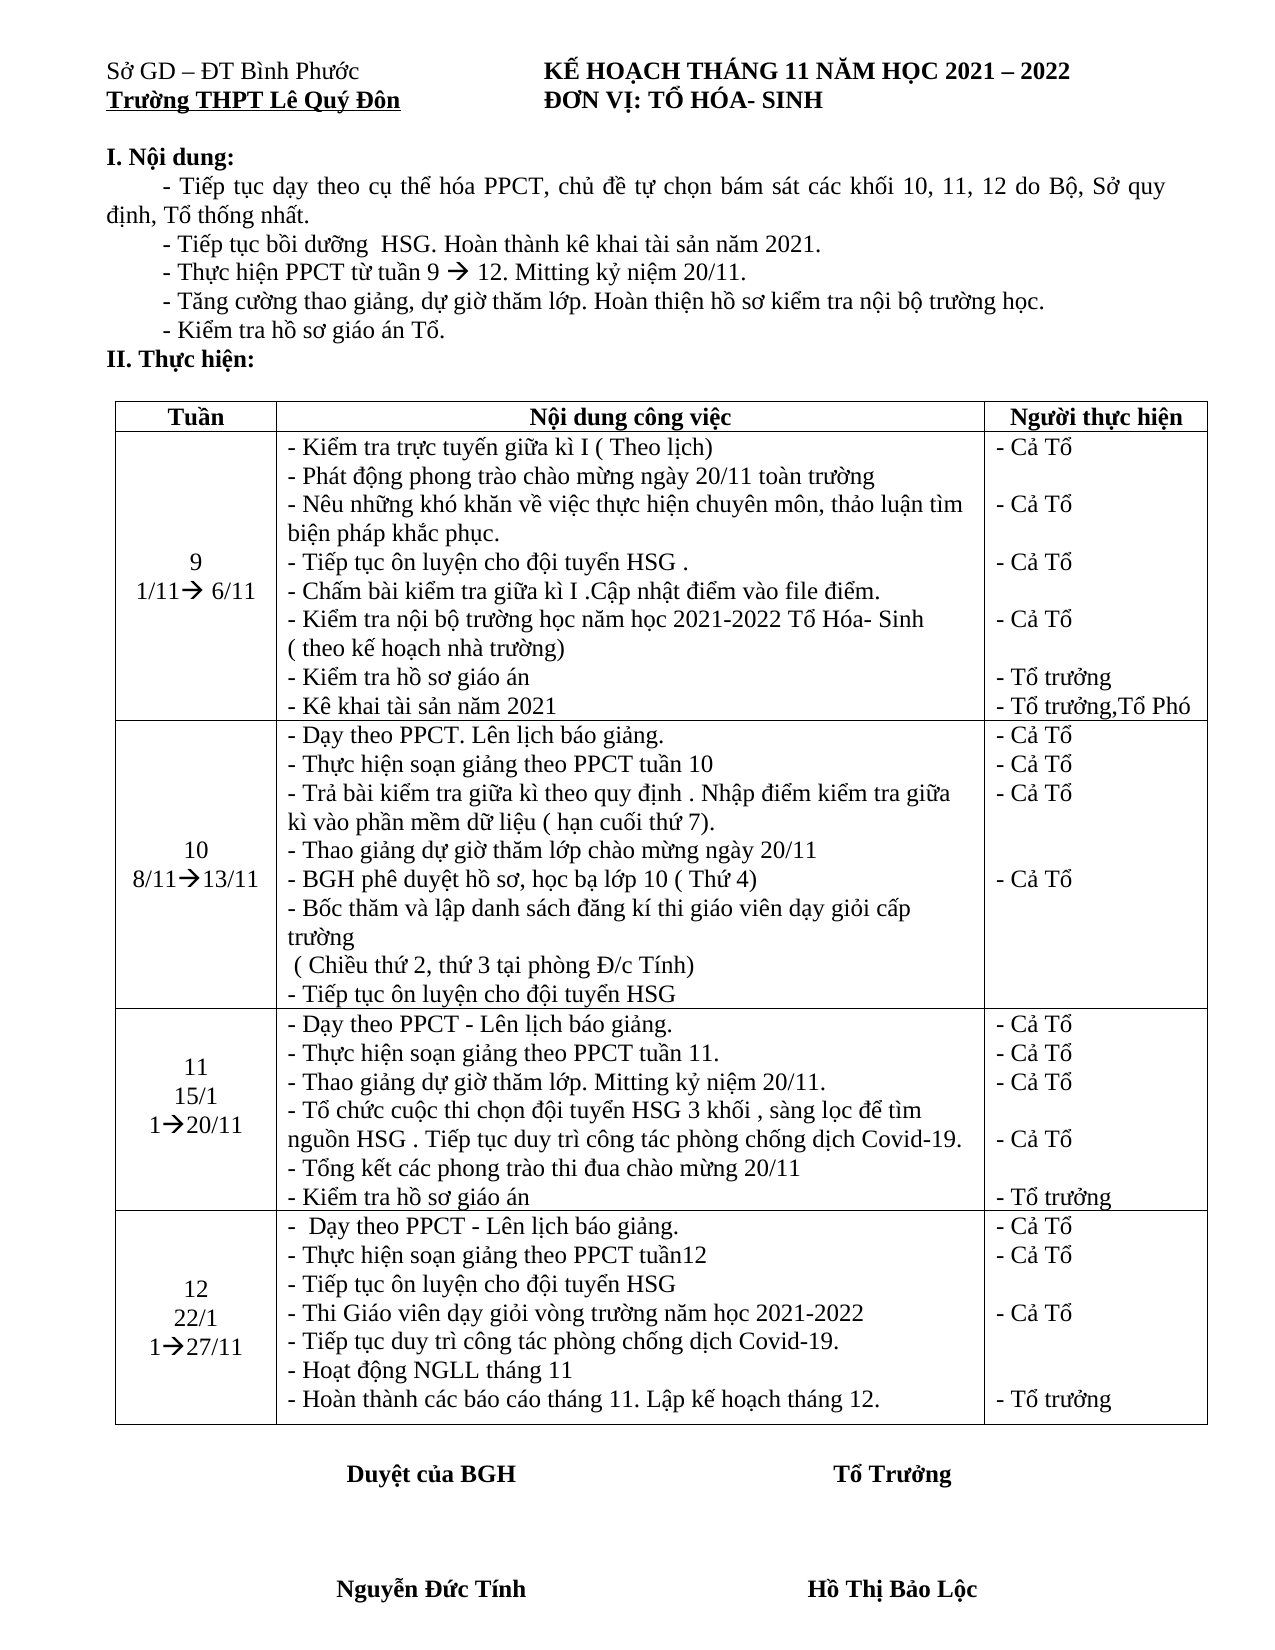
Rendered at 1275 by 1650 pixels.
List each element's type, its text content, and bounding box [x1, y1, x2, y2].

text Trường THPT Lê Quý Đôn ĐƠN VỊ: TỔ HÓA- SINH [106, 85, 1087, 114]
table_cell 12 22/1127/11 [116, 1211, 276, 1424]
table_cell - Dạy theo PPCT - Lên lịch báo giảng. - Thực hiện soạn giảng theo PPCT tuần 11. - Thao giảng dự giờ thăm lớp. Mitting kỷ niệm 20/11. - Tổ chức cuộc thi chọn đội tuyển HSG 3 khối , sàng lọc để tìm nguồn HSG . Tiếp tục duy trì công tác phòng chống dịch Covid-19. - Tổng kết các phong trào thi đua chào mừng 20/11 - Kiểm tra hồ sơ giáo án [277, 1009, 984, 1210]
table_cell - Kiểm tra trực tuyến giữa kì I ( Theo lịch) - Phát động phong trào chào mừng ngày 20/11 toàn trường - Nêu những khó khăn về việc thực hiện chuyên môn, thảo luận tìm biện pháp khắc phục. - Tiếp tục ôn luyện cho đội tuyển HSG . - Chấm bài kiểm tra giữa kì I .Cập nhật điểm vào file điểm. - Kiểm tra nội bộ trường học năm học 2021-2022 Tổ Hóa- Sinh ( theo kế hoạch nhà trường) - Kiểm tra hồ sơ giáo án - Kê khai tài sản năm 2021 [277, 432, 984, 719]
text - Tiếp tục dạy theo cụ thể hóa PPCT, chủ đề tự chọn bám sát các khối 10, 11, 12 do Bộ, Sở quy định, Tổ thống nhất. [106, 171, 1167, 229]
text I. Nội dung: [106, 142, 1200, 171]
text - Tiếp tục bồi dưỡng HSG. Hoàn thành kê khai tài sản năm 2021. [106, 229, 1167, 257]
table_header Duyệt của BGH Nguyễn Đức Tính [163, 1459, 587, 1602]
table_cell - Cả Tổ - Cả Tổ - Cả Tổ - Cả Tổ - Tổ trưởng - Tổ trưởng,Tổ Phó [985, 432, 1207, 719]
table_cell 10 8/1113/11 [116, 721, 276, 1008]
text - Tăng cường thao giảng, dự giờ thăm lớp. Hoàn thiện hồ sơ kiểm tra nội bộ trường học. [106, 286, 1167, 315]
table_cell - Cả Tổ - Cả Tổ - Cả Tổ - Cả Tổ - Tổ trưởng [985, 1009, 1207, 1210]
table_header Nội dung công việc [277, 402, 984, 431]
table_cell - Cả Tổ - Cả Tổ - Cả Tổ - Cả Tổ [985, 721, 1207, 1008]
table_cell - Dạy theo PPCT. Lên lịch báo giảng. - Thực hiện soạn giảng theo PPCT tuần 10 - Trả bài kiểm tra giữa kì theo quy định . Nhập điểm kiểm tra giữa kì vào phần mềm dữ liệu ( hạn cuối thứ 7). - Thao giảng dự giờ thăm lớp chào mừng ngày 20/11 - BGH phê duyệt hồ sơ, học bạ lớp 10 ( Thứ 4) - Bốc thăm và lập danh sách đăng kí thi giáo viên dạy giỏi cấp trường ( Chiều thứ 2, thứ 3 tại phòng Đ/c Tính) - Tiếp tục ôn luyện cho đội tuyển HSG [277, 721, 984, 1008]
table_cell 9 1/11 6/11 [116, 432, 276, 719]
table_cell - Dạy theo PPCT - Lên lịch báo giảng. - Thực hiện soạn giảng theo PPCT tuần12 - Tiếp tục ôn luyện cho đội tuyển HSG - Thi Giáo viên dạy giỏi vòng trường năm học 2021-2022 - Tiếp tục duy trì công tác phòng chống dịch Covid-19. - Hoạt động NGLL tháng 11 - Hoàn thành các báo cáo tháng 11. Lập kế hoạch tháng 12. [277, 1211, 984, 1424]
table_header Người thực hiện [985, 402, 1207, 431]
table_cell 11 15/1120/11 [116, 1009, 276, 1210]
text II. Thực hiện: [106, 344, 1200, 372]
text - Kiểm tra hồ sơ giáo án Tổ. [106, 315, 1167, 344]
text - Thực hiện PPCT từ tuần 9 12. Mitting kỷ niệm 20/11. [106, 257, 1167, 286]
table_cell - Cả Tổ - Cả Tổ - Cả Tổ - Tổ trưởng [985, 1211, 1207, 1424]
table_header Tổ Trưởng Hồ Thị Bảo Lộc [587, 1459, 1085, 1602]
table_header Tuần [116, 402, 276, 431]
text Sở GD – ĐT Bình Phước KẾ HOẠCH THÁNG 11 NĂM HỌC 2021 – 2022 [106, 56, 1200, 85]
